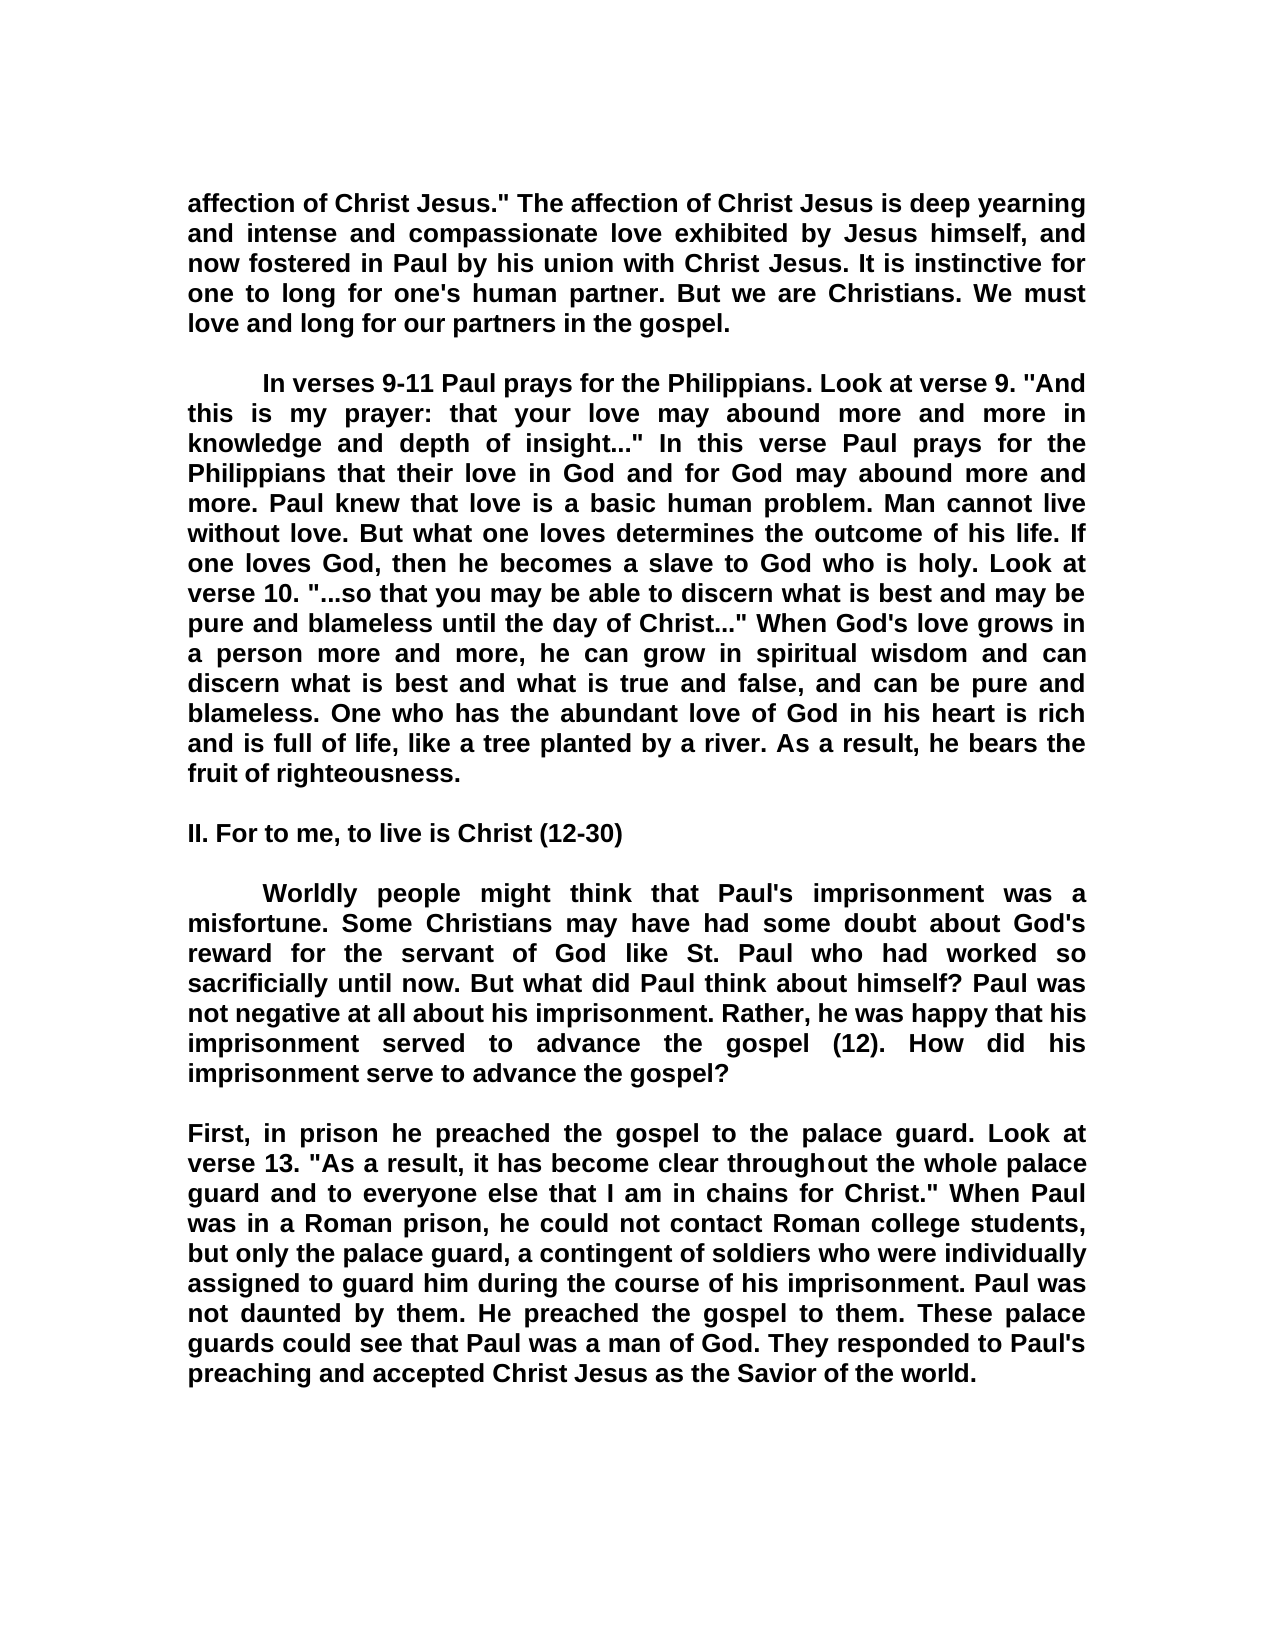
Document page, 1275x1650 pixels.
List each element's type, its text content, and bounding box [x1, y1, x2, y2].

text In verses 9-11 Paul prays for the Philippians. Look at verse 9. ''And this is my prayer: that your love may abound more and more in knowledge and depth of insight..." In this verse Paul prays for the Philippians that their love in God and for God may abound more and more. Paul knew that love is a basic human problem. Man cannot live without love. But what one loves determines the outcome of his life. If one loves God, then he becomes a slave to God who is holy. Look at verse 10. "...so that you may be able to discern what is best and may be pure and blameless until the day of Christ..." When God's love grows in a person more and more, he can grow in spiritual wisdom and can discern what is best and what is true and false, and can be pure and blameless. One who has the abundant love of God in his heart is rich and is full of life, like a tree planted by a river. As a result, he bears the fruit of righteousness. [187, 367, 1087, 787]
text Worldly people might think that Paul's imprisonment was a misfortune. Some Christians may have had some doubt about God's reward for the servant of God like St. Paul who had worked so sacrificially until now. But what did Paul think about himself? Paul was not negative at all about his imprisonment. Rather, he was happy that his imprisonment served to advance the gospel (12). How did his imprisonment serve to advance the gospel? [187, 877, 1087, 1087]
text First, in prison he preached the gospel to the palace guard. Look at verse 13. "As a result, it has become clear throughout the whole palace guard and to everyone else that I am in chains for Christ." When Paul was in a Roman prison, he could not contact Roman college students, but only the palace guard, a contingent of soldiers who were individually assigned to guard him during the course of his imprisonment. Paul was not daunted by them. He preached the gospel to them. These palace guards could see that Paul was a man of God. They responded to Paul's preaching and accepted Christ Jesus as the Savior of the world. [187, 1117, 1087, 1387]
text II. For to me, to live is Christ (12-30) [187, 817, 1087, 847]
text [187, 187, 1087, 337]
